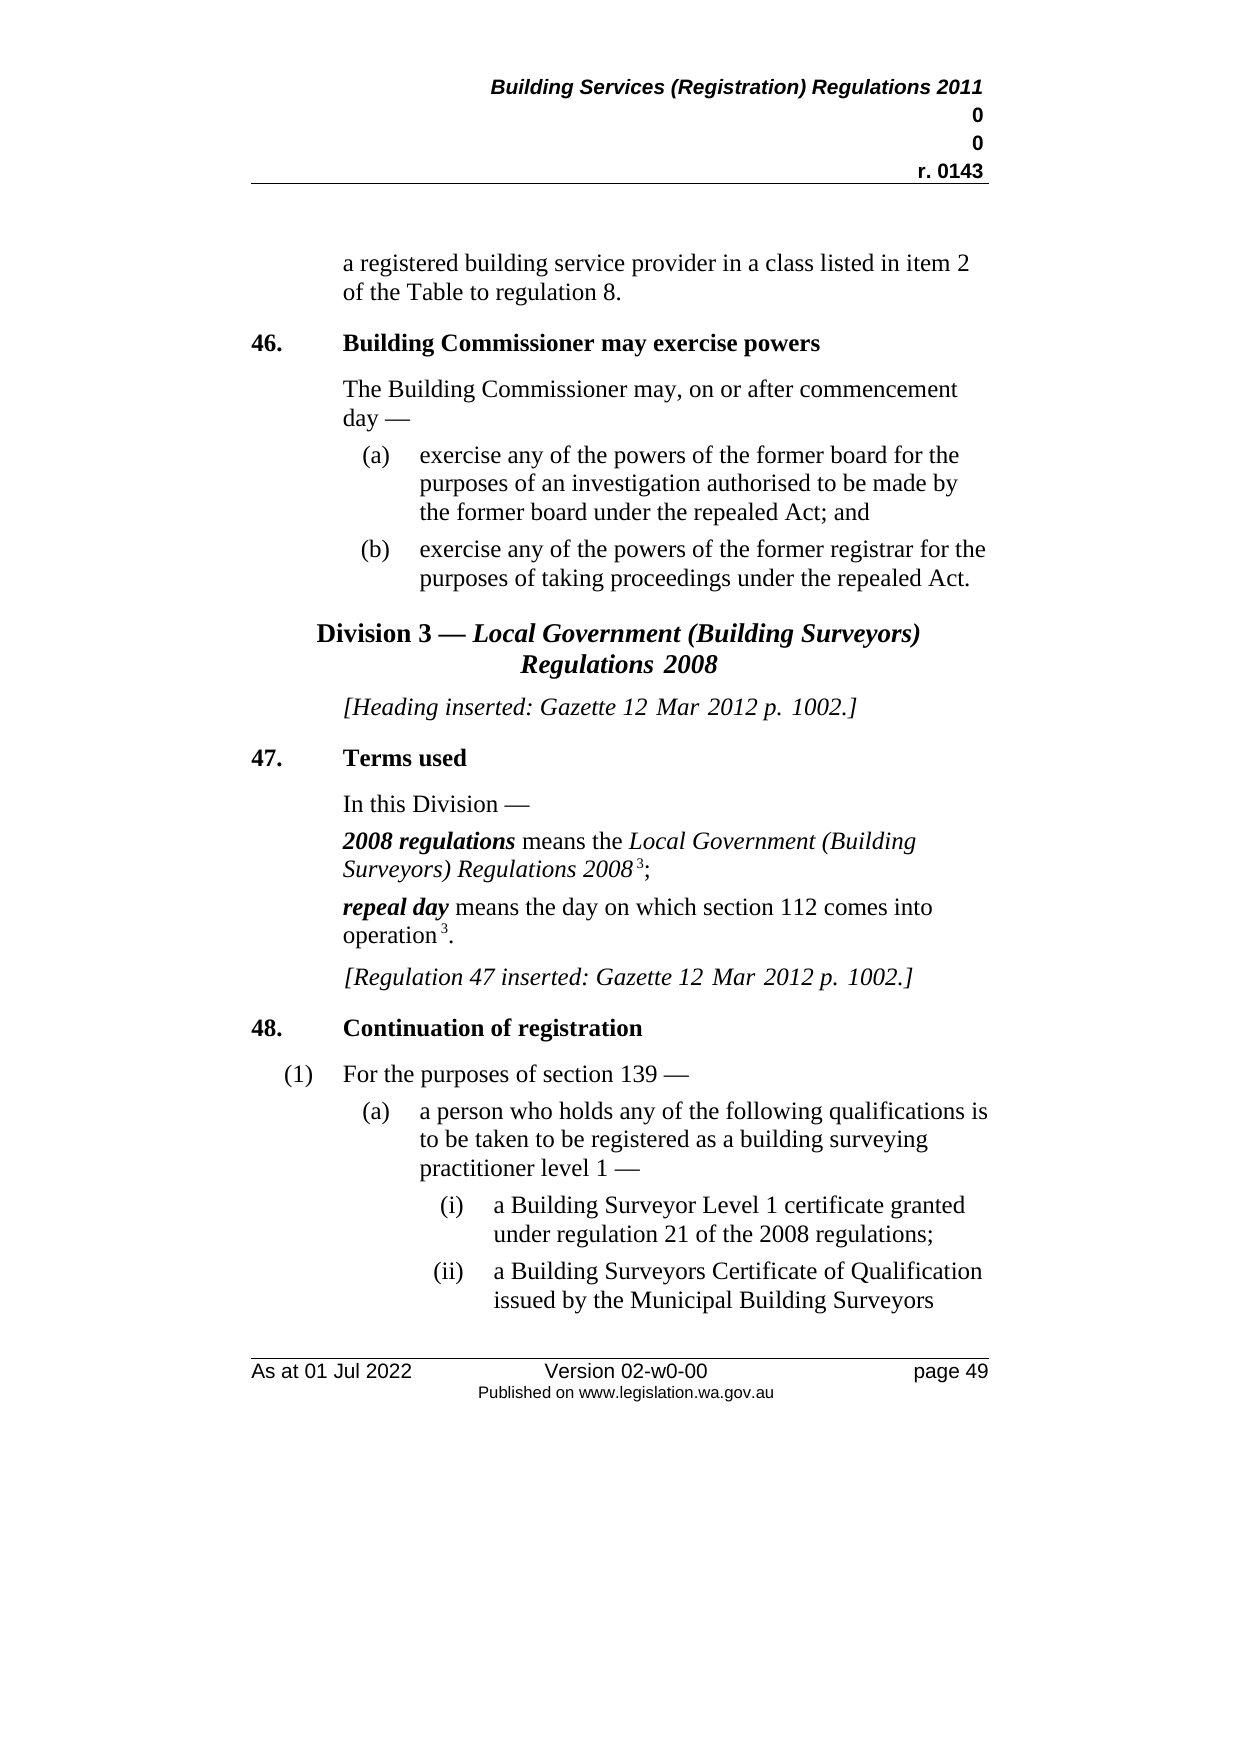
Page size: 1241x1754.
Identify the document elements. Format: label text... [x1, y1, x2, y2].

text 2008 regulations means the Local Government (Building Surveyors) Regulations 2008 3; [251, 826, 989, 883]
text (1) For the purposes of section 139 — [251, 1059, 989, 1087]
subtitle 46. Building Commissioner may exercise powers [251, 328, 989, 357]
text (i) a Building Surveyor Level 1 certificate granted under regulation 21 of the 2008 regulations; [251, 1190, 989, 1248]
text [251, 248, 989, 306]
text (a) a person who holds any of the following qualifications is to be taken to be registered as a building surveying practitioner level 1 — [251, 1096, 989, 1182]
text The Building Commissioner may, on or after commencement day — [251, 374, 989, 431]
text repeal day means the day on which section 112 comes into operation 3. [251, 892, 989, 949]
text [Regulation 47 inserted: Gazette 12 Mar 2012 p. 1002.] [251, 962, 989, 990]
subtitle [Heading inserted: Gazette 12 Mar 2012 p. 1002.] [251, 692, 989, 720]
text In this Division — [251, 789, 989, 817]
subtitle 47. Terms used [251, 743, 989, 772]
text (b) exercise any of the powers of the former registrar for the purposes of taking proceedings under the repealed Act. [251, 534, 989, 592]
subtitle Division 3 — Local Government (Building Surveyors) Regulations 2008 [251, 617, 989, 679]
subtitle 48. Continuation of registration [251, 1013, 989, 1042]
text (a) exercise any of the powers of the former board for the purposes of an investigation authorised to be made by the former board under the repealed Act; and [251, 440, 989, 526]
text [251, 1256, 989, 1314]
